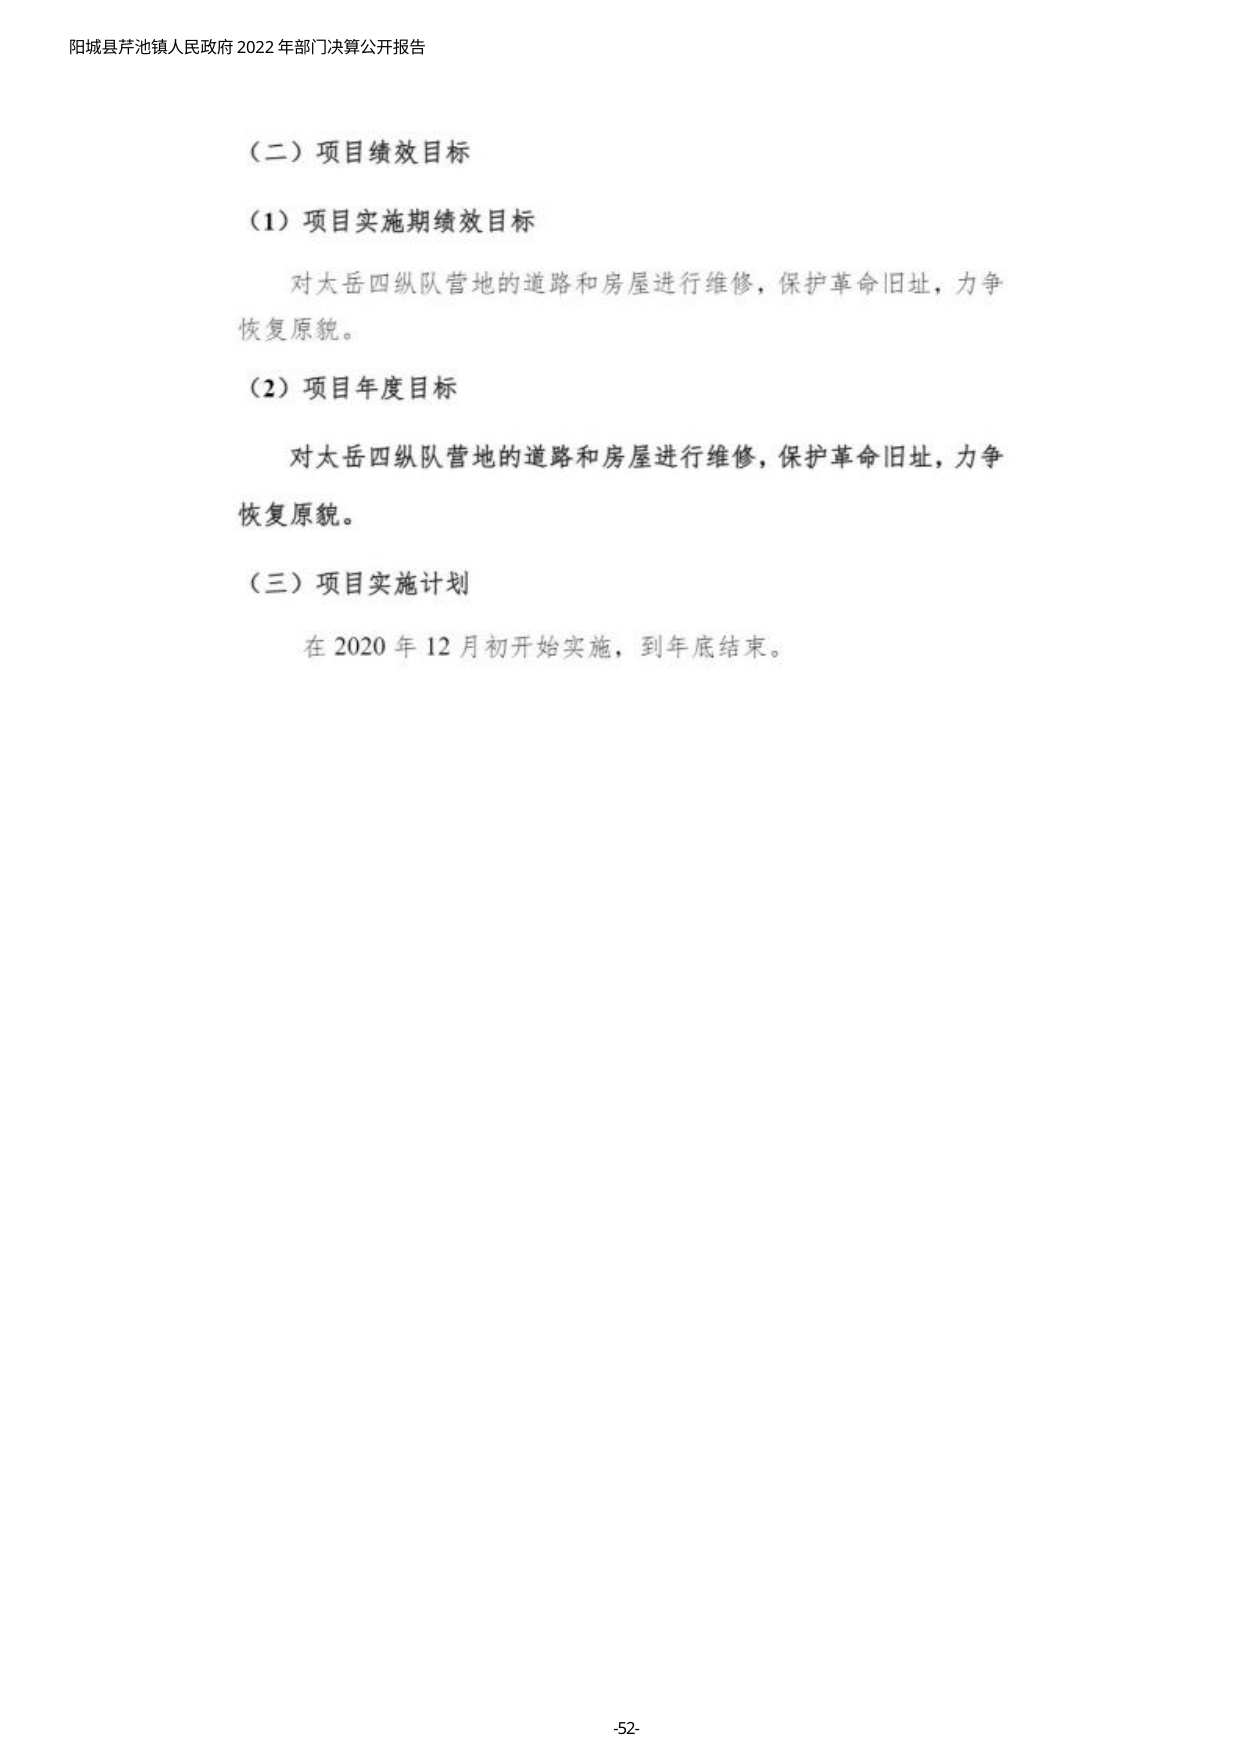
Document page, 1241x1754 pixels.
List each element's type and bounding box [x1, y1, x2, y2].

picture [121, 88, 1123, 1234]
